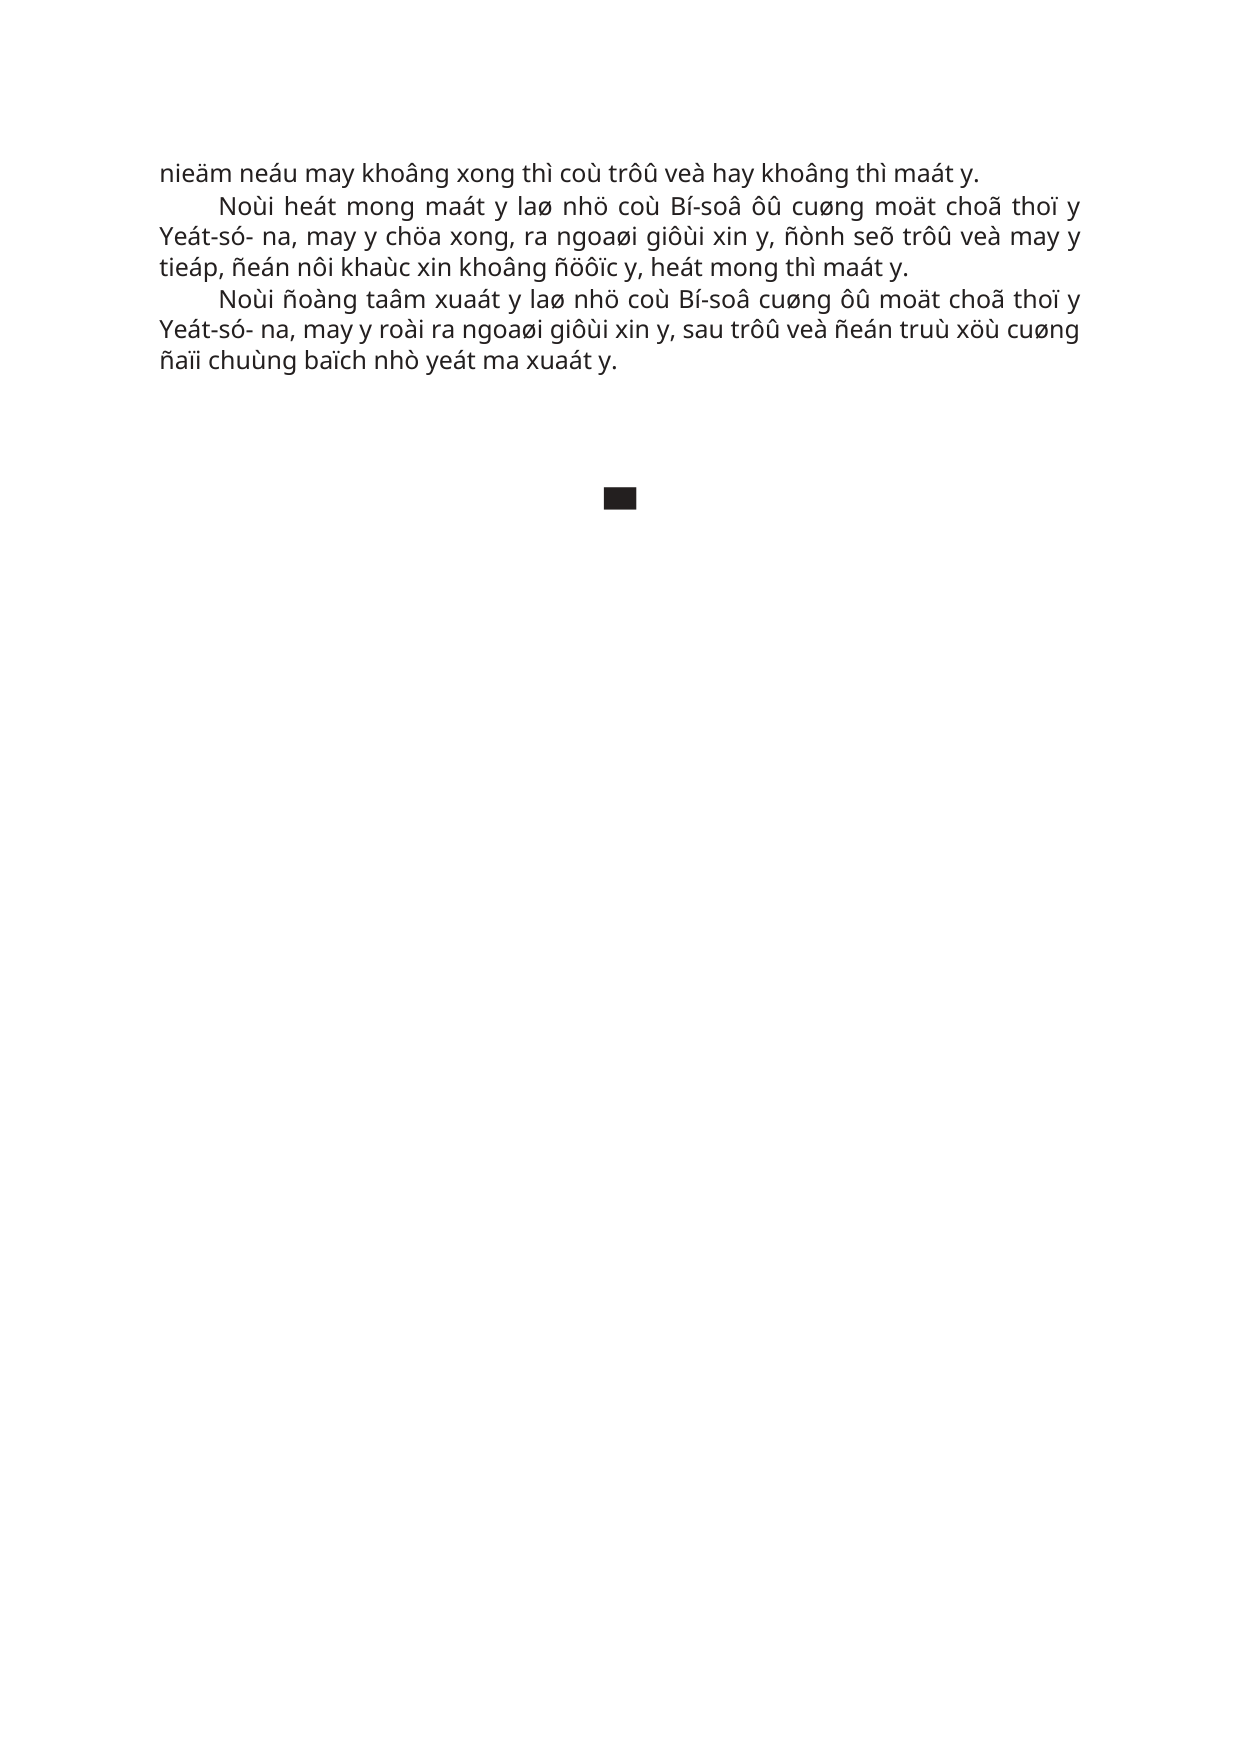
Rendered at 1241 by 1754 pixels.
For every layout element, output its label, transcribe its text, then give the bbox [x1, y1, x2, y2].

text Noùi ñoàng taâm xuaát y laø nhö coù Bí-soâ cuøng ôû moät choã thoï y Yeát-só- na, may y roài ra ngoaøi giôùi xin y, sau trôû veà ñeán truù xöù cuøng ñaïi chuùng baïch nhò yeát ma xuaát y. [159, 284, 1081, 377]
text Noùi heát mong maát y laø nhö coù Bí-soâ ôû cuøng moät choã thoï y Yeát-só- na, may y chöa xong, ra ngoaøi giôùi xin y, ñònh seõ trôû veà may y tieáp, ñeán nôi khaùc xin khoâng ñöôïc y, heát mong thì maát y. [159, 191, 1081, 284]
text ■ [148, 475, 1092, 514]
text nieäm neáu may khoâng xong thì coù trôû veà hay khoâng thì maát y. [159, 157, 1092, 189]
